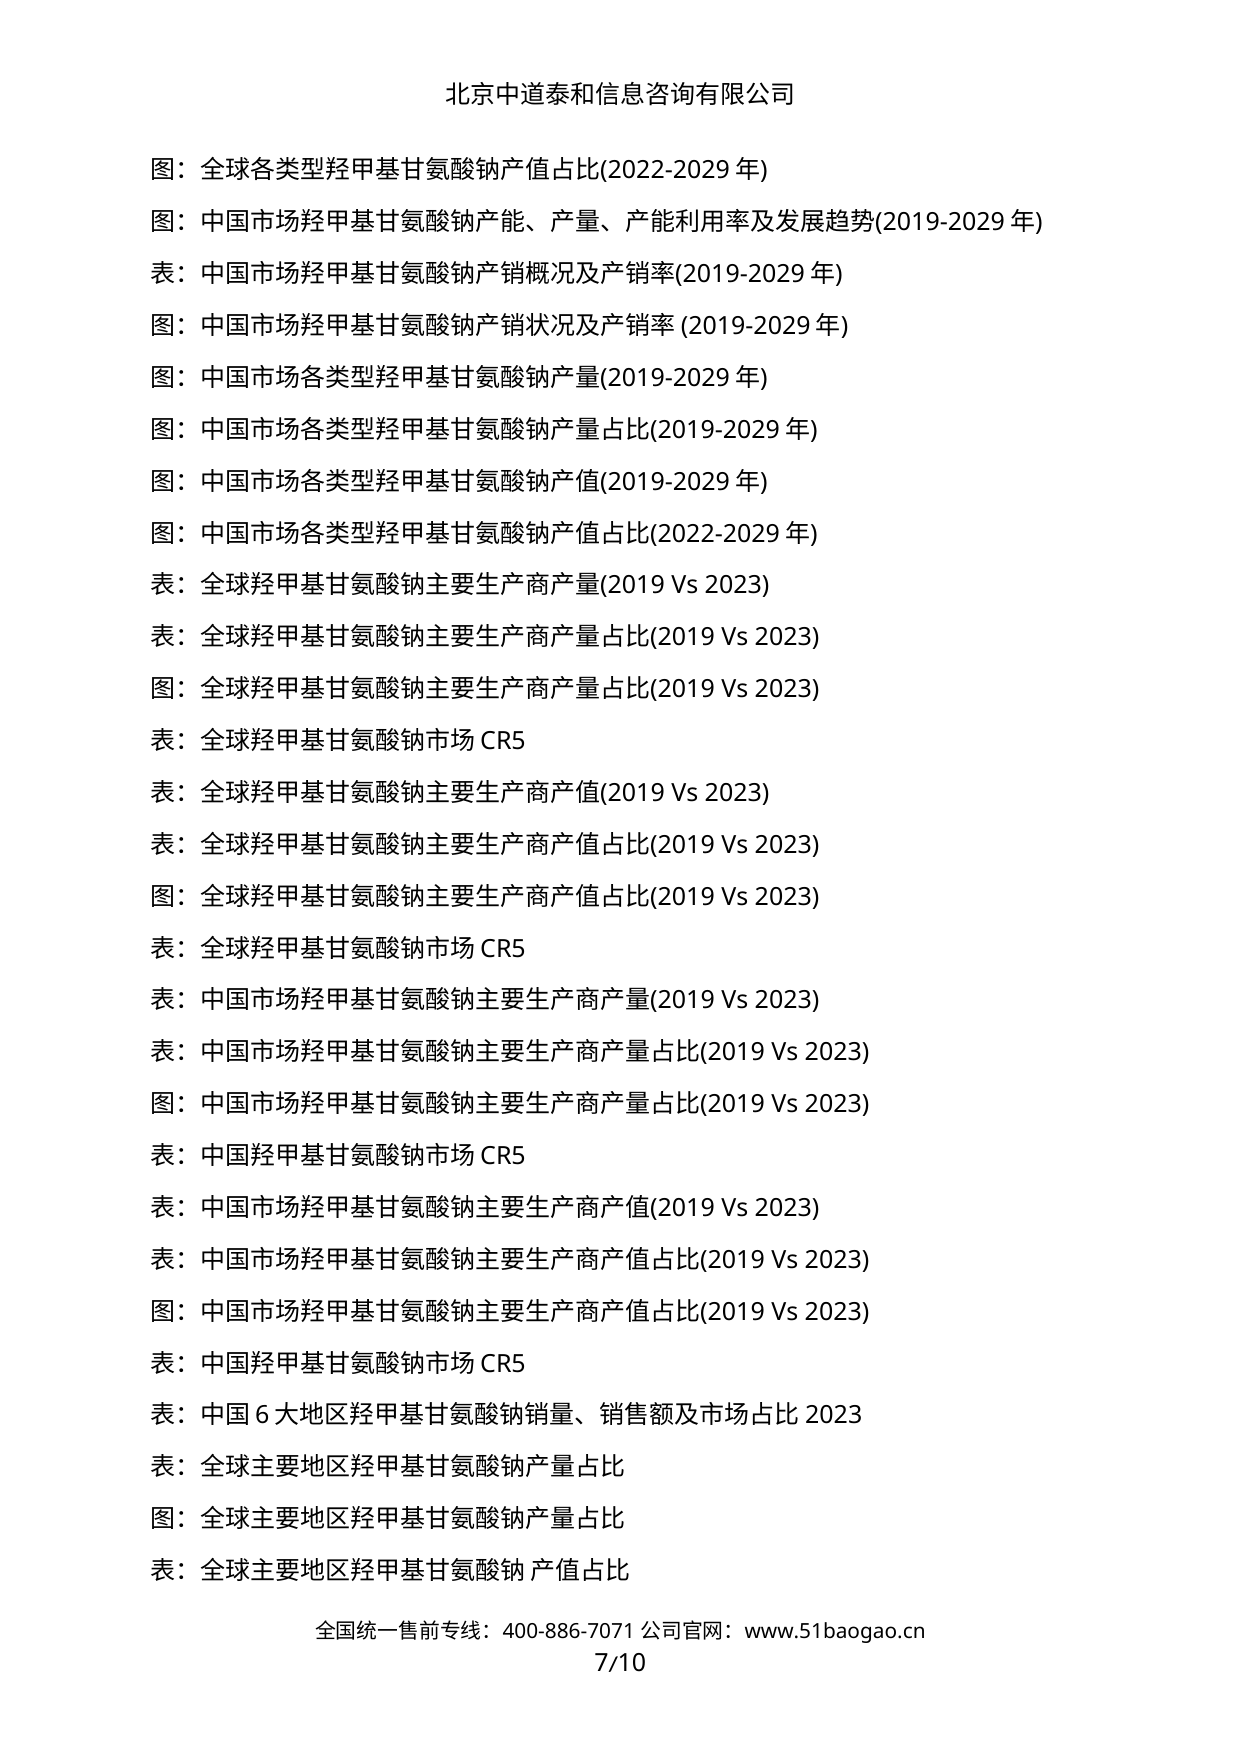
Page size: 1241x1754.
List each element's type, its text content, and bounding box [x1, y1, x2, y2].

text 表：中国市场羟甲基甘氨酸钠主要生产商产量(2019 Vs 2023) [150, 980, 1090, 1016]
text 图：全球主要地区羟甲基甘氨酸钠产量占比 [150, 1499, 1090, 1535]
text 表：全球主要地区羟甲基甘氨酸钠产量占比 [150, 1447, 1090, 1483]
text 表：中国羟甲基甘氨酸钠市场CR5 [150, 1343, 1090, 1379]
text 表：中国市场羟甲基甘氨酸钠产销概况及产销率(2019-2029年) [150, 254, 1090, 290]
text 表：全球羟甲基甘氨酸钠市场CR5 [150, 928, 1090, 964]
text 表：中国市场羟甲基甘氨酸钠主要生产商产值占比(2019 Vs 2023) [150, 1239, 1090, 1276]
text 表：全球主要地区羟甲基甘氨酸钠 产值占比 [150, 1551, 1090, 1587]
text 表：中国6大地区羟甲基甘氨酸钠销量、销售额及市场占比 2023 [150, 1395, 1090, 1431]
text 图：中国市场羟甲基甘氨酸钠产销状况及产销率 (2019-2029年) [150, 306, 1090, 342]
text 表：全球羟甲基甘氨酸钠市场CR5 [150, 721, 1090, 757]
text 表：中国市场羟甲基甘氨酸钠主要生产商产量占比(2019 Vs 2023) [150, 1032, 1090, 1068]
text 图：中国市场各类型羟甲基甘氨酸钠产量占比(2019-2029年) [150, 409, 1090, 446]
text 图：中国市场各类型羟甲基甘氨酸钠产值占比(2022-2029年) [150, 513, 1090, 549]
text 图：中国市场羟甲基甘氨酸钠主要生产商产值占比(2019 Vs 2023) [150, 1291, 1090, 1327]
text 表：全球羟甲基甘氨酸钠主要生产商产量占比(2019 Vs 2023) [150, 617, 1090, 653]
text 表：全球羟甲基甘氨酸钠主要生产商产值占比(2019 Vs 2023) [150, 824, 1090, 861]
text 表：中国羟甲基甘氨酸钠市场CR5 [150, 1136, 1090, 1172]
text 图：全球各类型羟甲基甘氨酸钠产值占比(2022-2029年) [150, 150, 1090, 186]
text 图：全球羟甲基甘氨酸钠主要生产商产量占比(2019 Vs 2023) [150, 669, 1090, 705]
text 表：全球羟甲基甘氨酸钠主要生产商产量(2019 Vs 2023) [150, 565, 1090, 601]
text 图：中国市场羟甲基甘氨酸钠主要生产商产量占比(2019 Vs 2023) [150, 1084, 1090, 1120]
text 图：全球羟甲基甘氨酸钠主要生产商产值占比(2019 Vs 2023) [150, 876, 1090, 912]
text 表：全球羟甲基甘氨酸钠主要生产商产值(2019 Vs 2023) [150, 772, 1090, 809]
text 图：中国市场各类型羟甲基甘氨酸钠产值(2019-2029年) [150, 461, 1090, 497]
text 图：中国市场各类型羟甲基甘氨酸钠产量(2019-2029年) [150, 357, 1090, 394]
text 表：中国市场羟甲基甘氨酸钠主要生产商产值(2019 Vs 2023) [150, 1187, 1090, 1224]
text 图：中国市场羟甲基甘氨酸钠产能、产量、产能利用率及发展趋势(2019-2029年) [150, 202, 1090, 238]
